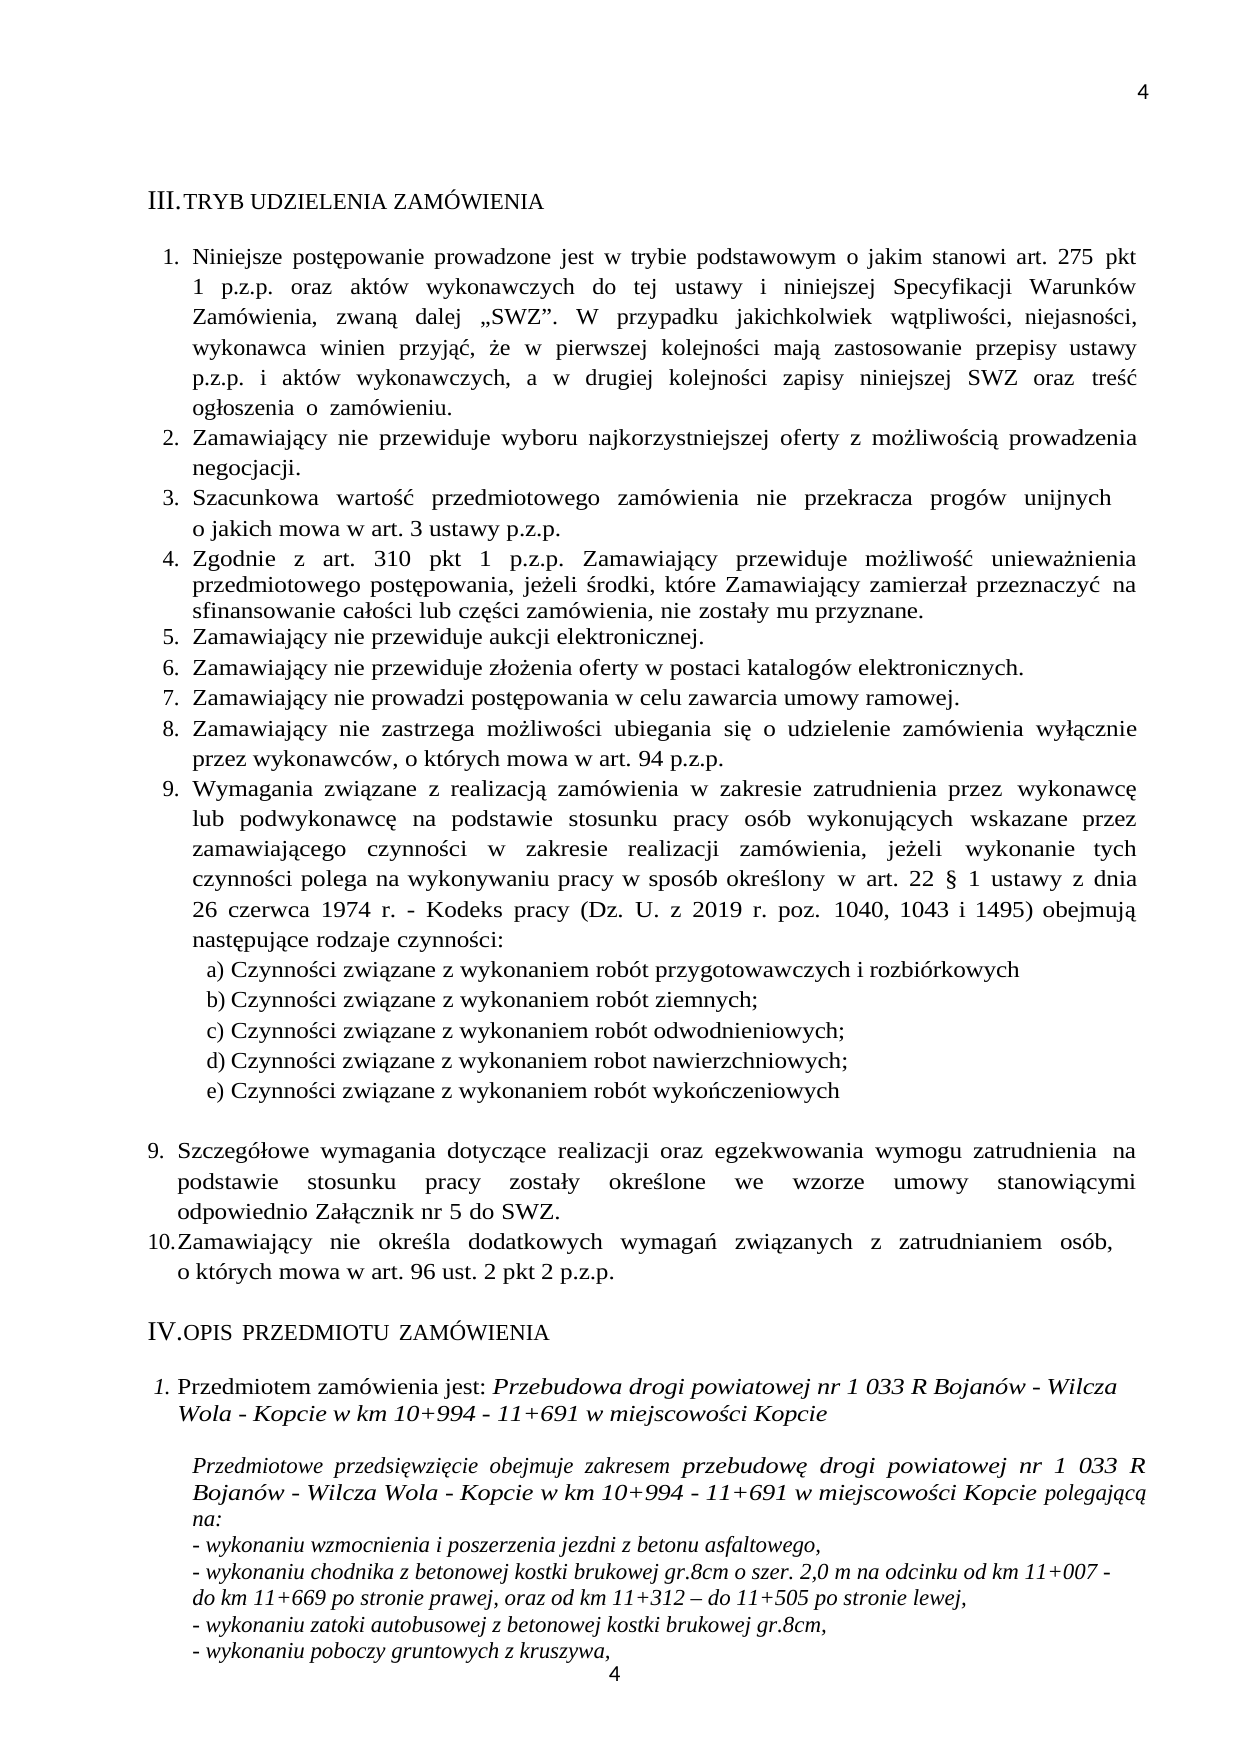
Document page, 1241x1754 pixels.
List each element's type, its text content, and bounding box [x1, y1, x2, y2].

text - wykonaniu chodnika z betonowej kostki brukowej gr.8cm o szer. 2,0 m na odcinku od km 11+007 - [192, 1558, 1148, 1584]
list Czynności związane z wykonaniem robót wykończeniowych [206, 1077, 1148, 1103]
list Zamawiający nie zastrzega możliwości ubiegania się o udzielenie zamówienia wyłącznie przez wykonawców, o których mowa w art. 94 p.z.p. [162, 715, 1137, 771]
list Zamawiający nie przewiduje aukcji elektronicznej. [162, 624, 1148, 650]
text do km 11+669 po stronie prawej, oraz od km 11+312 – do 11+505 po stronie lewej, [192, 1584, 1148, 1611]
list Wymagania związane z realizacją zamówienia w zakresie zatrudnienia przez wykonawcę lub podwykonawcę na podstawie stosunku pracy osób wykonujących wskazane przez zamawiającego czynności w zakresie realizacji zamówienia, jeżeli wykonanie tych czynności polega na wykonywaniu pracy w sposób określony w art. 22 § 1 ustawy z dnia 26 czerwca 1974 r. - Kodeks pracy (Dz. U. z 2019 r. poz. 1040, 1043 i 1495) obejmują następujące rodzaje czynności: [162, 775, 1137, 952]
list Czynności związane z wykonaniem robót ziemnych; [206, 987, 1148, 1013]
list Niniejsze postępowanie prowadzone jest w trybie podstawowym o jakim stanowi art. 275 pkt 1 p.z.p. oraz aktów wykonawczych do tej ustawy i niniejszej Specyfikacji Warunków Zamówienia, zwaną dalej „SWZ”. W przypadku jakichkolwiek wątpliwości, niejasności, wykonawca winien przyjąć, że w pierwszej kolejności mają zastosowanie przepisy ustawy p.z.p. i aktów wykonawczych, a w drugiej kolejności zapisy niniejszej SWZ oraz treść ogłoszenia o zamówieniu. [162, 243, 1137, 420]
subtitle TRYB UDZIELENIA ZAMÓWIENIA [147, 184, 1148, 216]
list Szacunkowa wartość przedmiotowego zamówienia nie przekracza progów unijnych o jakich mowa w art. 3 ustawy p.z.p. [162, 484, 1137, 541]
list Zgodnie z art. 310 pkt 1 p.z.p. Zamawiający przewiduje możliwość unieważnienia przedmiotowego postępowania, jeżeli środki, które Zamawiający zamierzał przeznaczyć na sfinansowanie całości lub części zamówienia, nie zostały mu przyznane. [162, 545, 1137, 624]
text - wykonaniu zatoki autobusowej z betonowej kostki brukowej gr.8cm, [192, 1611, 1148, 1637]
subtitle OPIS PRZEDMIOTU ZAMÓWIENIA [147, 1315, 1148, 1346]
text - wykonaniu poboczy gruntowych z kruszywa, [192, 1637, 1148, 1663]
text Przedmiotowe przedsięwzięcie obejmuje zakresem przebudowę drogi powiatowej nr 1 033 R Bojanów - Wilcza Wola - Kopcie w km 10+994 - 11+691 w miejscowości Kopcie polegającą na: [192, 1452, 1148, 1532]
list Zamawiający nie prowadzi postępowania w celu zawarcia umowy ramowej. [162, 684, 1148, 711]
list Przedmiotem zamówienia jest: Przebudowa drogi powiatowej nr 1 033 R Bojanów - Wilcza Wola - Kopcie w km 10+994 - 11+691 w miejscowości Kopcie [153, 1373, 1148, 1426]
list Zamawiający nie określa dodatkowych wymagań związanych z zatrudnianiem osób, o których mowa w art. 96 ust. 2 pkt 2 p.z.p. [147, 1228, 1137, 1284]
list Zamawiający nie przewiduje złożenia oferty w postaci katalogów elektronicznych. [162, 654, 1148, 680]
text - wykonaniu wzmocnienia i poszerzenia jezdni z betonu asfaltowego, [192, 1532, 1148, 1558]
list Zamawiający nie przewiduje wyboru najkorzystniejszej oferty z możliwością prowadzenia negocjacji. [162, 424, 1137, 481]
list Szczegółowe wymagania dotyczące realizacji oraz egzekwowania wymogu zatrudnienia na podstawie stosunku pracy zostały określone we wzorze umowy stanowiącymi odpowiednio Załącznik nr 5 do SWZ. [147, 1138, 1137, 1224]
list Czynności związane z wykonaniem robot nawierzchniowych; [206, 1047, 1148, 1073]
list Czynności związane z wykonaniem robót przygotowawczych i rozbiórkowych [206, 956, 1148, 983]
list Czynności związane z wykonaniem robót odwodnieniowych; [206, 1017, 1148, 1043]
